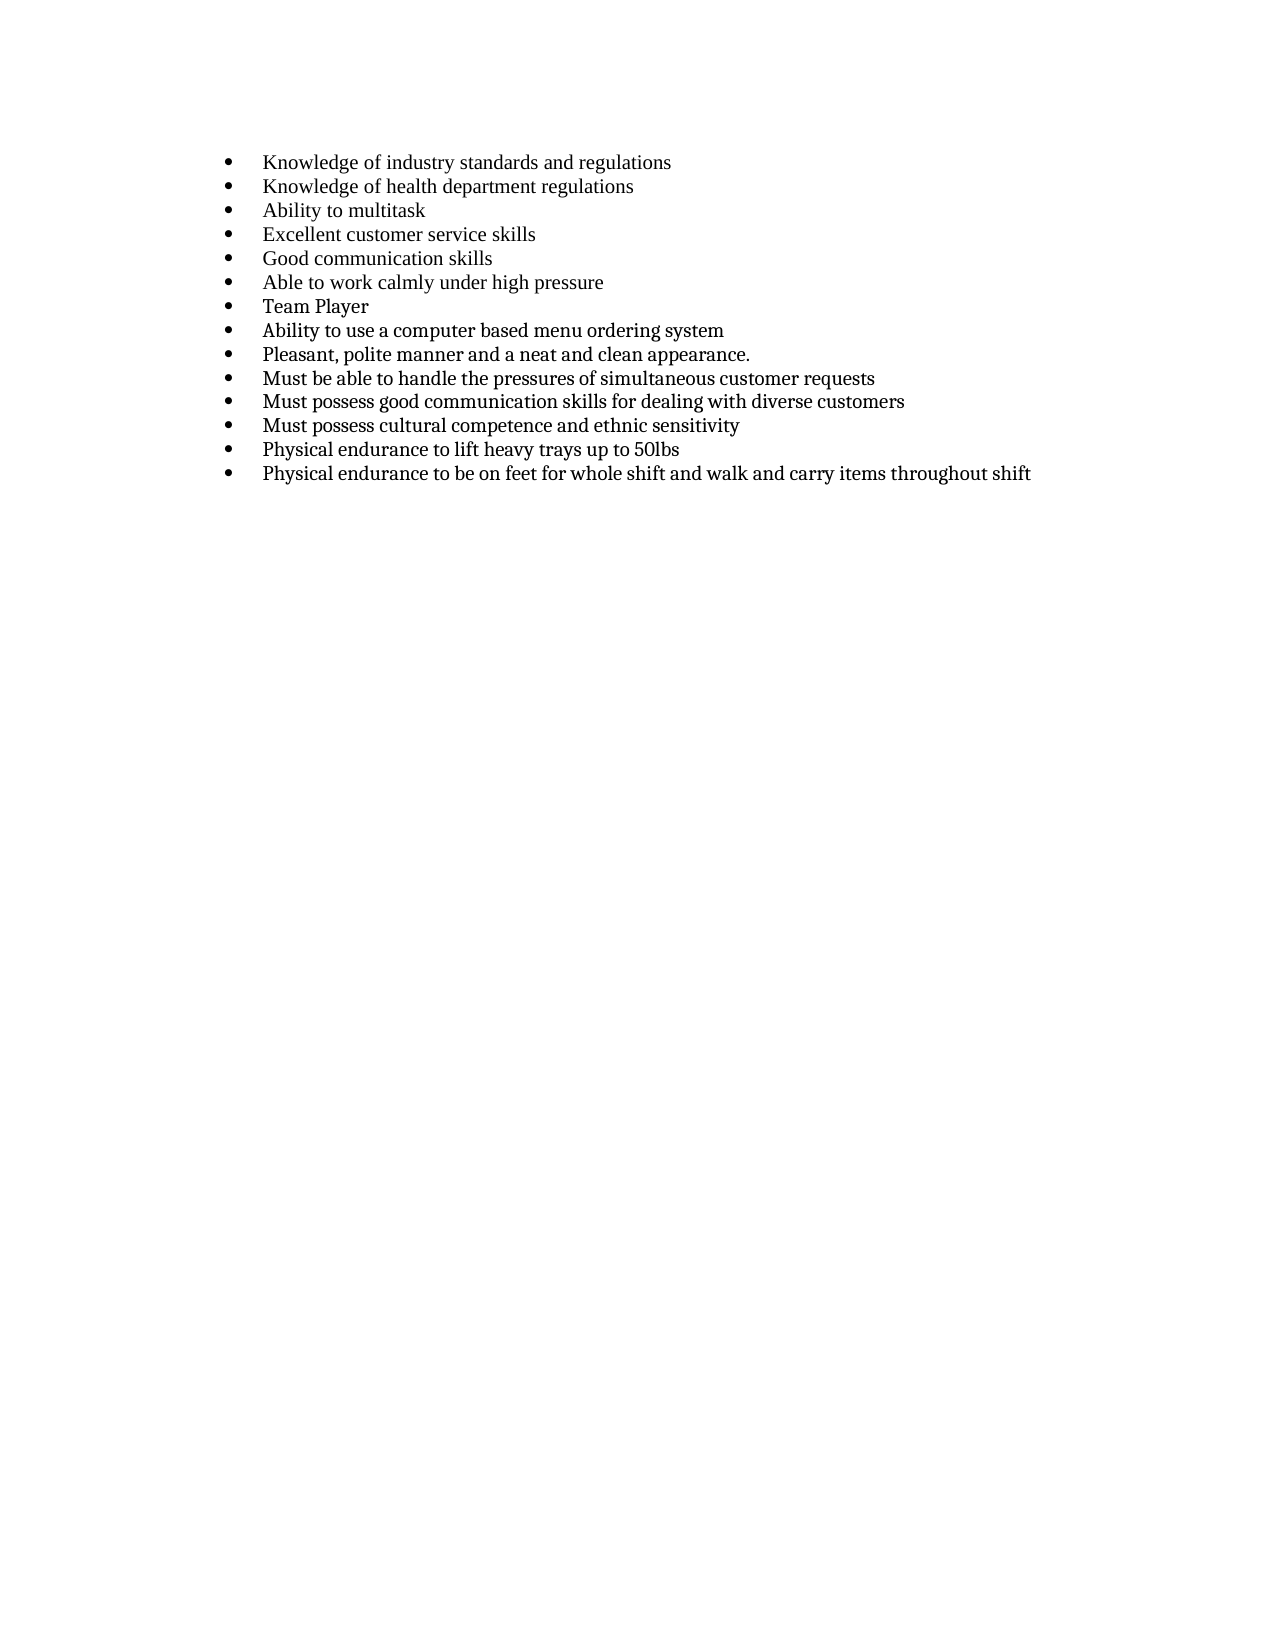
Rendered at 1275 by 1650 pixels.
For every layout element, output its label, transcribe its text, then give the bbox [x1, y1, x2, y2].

list Able to work calmly under high pressure [225, 270, 1087, 294]
list Physical endurance to be on feet for whole shift and walk and carry items throughout shift [225, 462, 1087, 486]
list Good communication skills [225, 246, 1087, 270]
list Physical endurance to lift heavy trays up to 50lbs [225, 438, 1087, 462]
list Team Player [225, 294, 1087, 318]
list Excellent customer service skills [225, 222, 1087, 246]
list Must possess cultural competence and ethnic sensitivity [225, 414, 1087, 438]
list Knowledge of industry standards and regulations [225, 150, 1087, 174]
list Ability to multitask [225, 198, 1087, 222]
list Knowledge of health department regulations [225, 174, 1087, 198]
list Must be able to handle the pressures of simultaneous customer requests [225, 366, 1087, 390]
list Pleasant, polite manner and a neat and clean appearance. [225, 342, 1087, 366]
list Must possess good communication skills for dealing with diverse customers [225, 390, 1087, 414]
list Ability to use a computer based menu ordering system [225, 318, 1087, 342]
